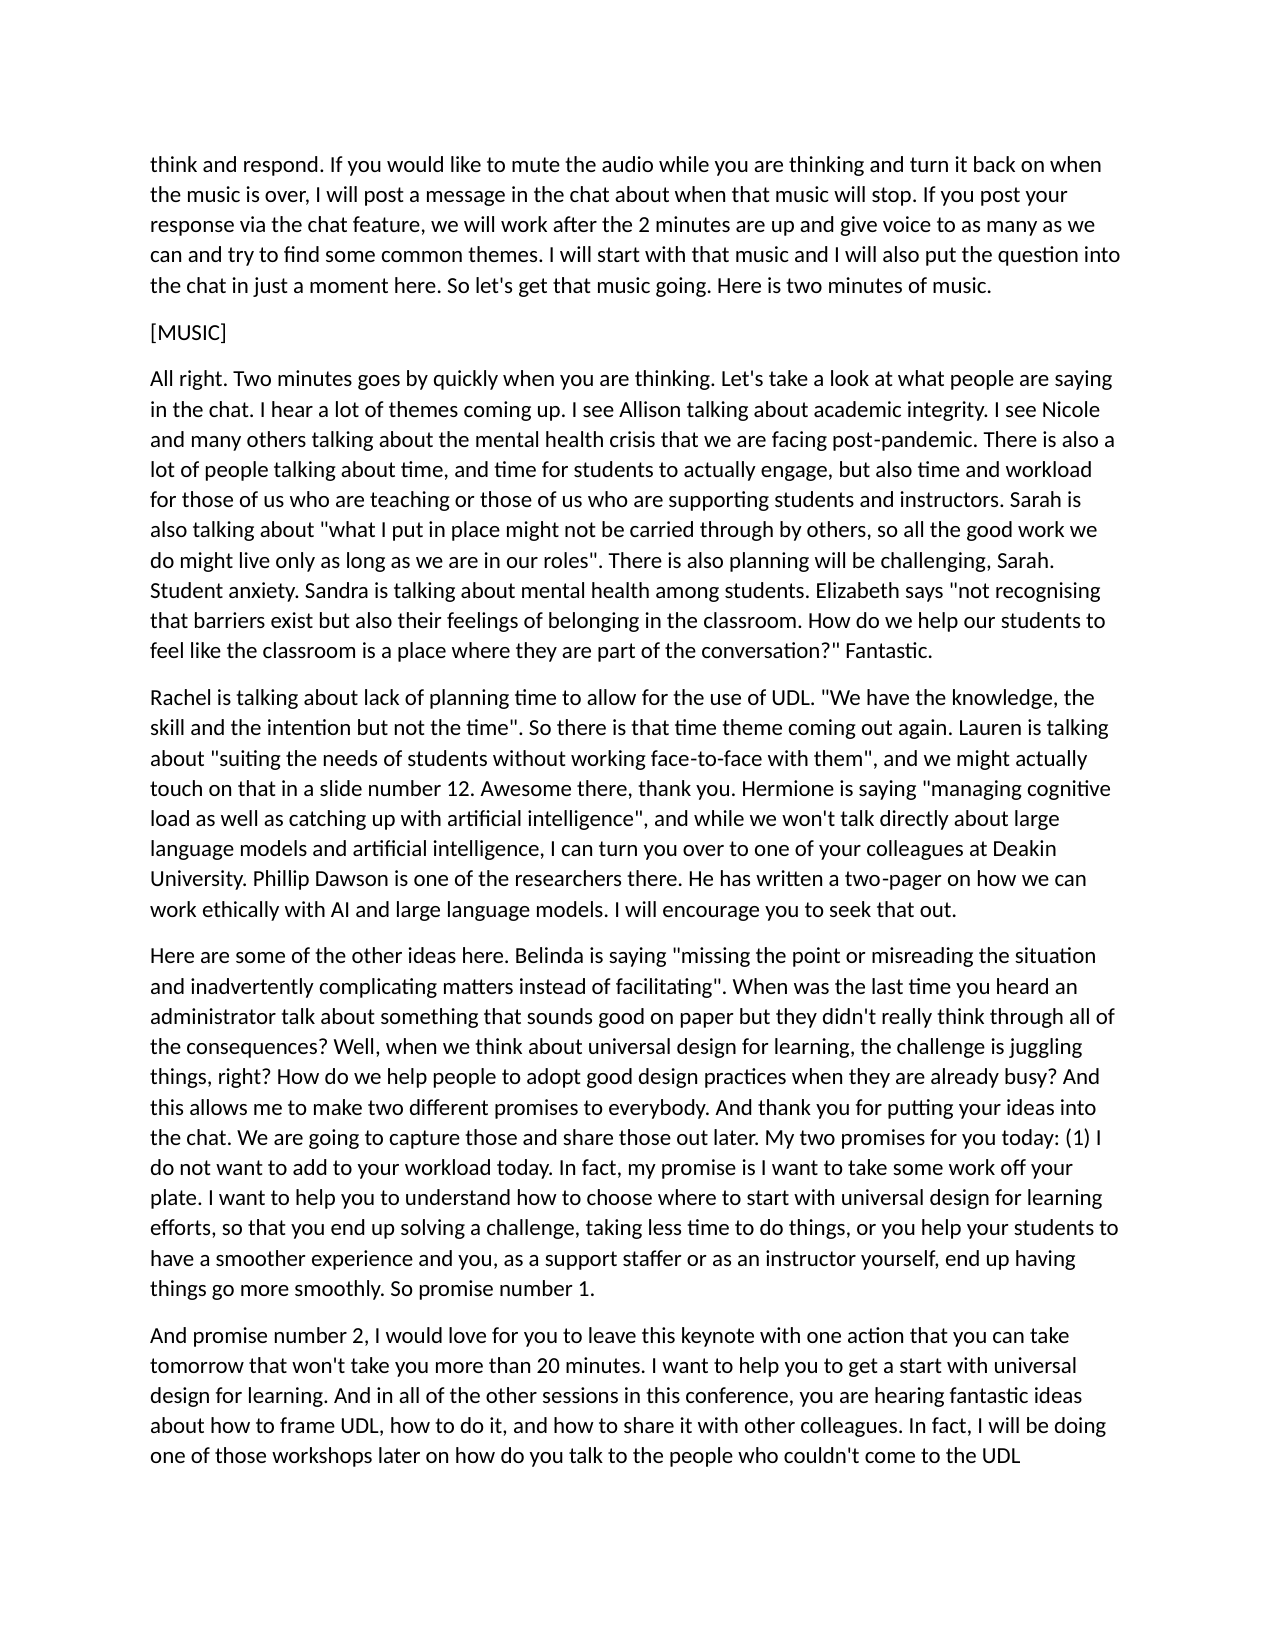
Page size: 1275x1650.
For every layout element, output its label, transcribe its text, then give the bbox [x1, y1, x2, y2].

text [MUSIC] [150, 318, 1125, 346]
text Here are some of the other ideas here. Belinda is saying "missing the point or misreading the situation and inadvertently complicating matters instead of facilitating". When was the last time you heard an administrator talk about something that sounds good on paper but they didn't really think through all of the consequences? Well, when we think about universal design for learning, the challenge is juggling things, right? How do we help people to adopt good design practices when they are already busy? And this allows me to make two different promises to everybody. And thank you for putting your ideas into the chat. We are going to capture those and share those out later. My two promises for you today: (1) I do not want to add to your workload today. In fact, my promise is I want to take some work off your plate. I want to help you to understand how to choose where to start with universal design for learning efforts, so that you end up solving a challenge, taking less time to do things, or you help your students to have a smoother experience and you, as a support staffer or as an instructor yourself, end up having things go more smoothly. So promise number 1. [150, 942, 1125, 1302]
text All right. Two minutes goes by quickly when you are thinking. Let's take a look at what people are saying in the chat. I hear a lot of themes coming up. I see Allison talking about academic integrity. I see Nicole and many others talking about the mental health crisis that we are facing post-pandemic. There is also a lot of people talking about time, and time for students to actually engage, but also time and workload for those of us who are teaching or those of us who are supporting students and instructors. Sarah is also talking about "what I put in place might not be carried through by others, so all the good work we do might live only as long as we are in our roles". There is also planning will be challenging, Sarah. Student anxiety. Sandra is talking about mental health among students. Elizabeth says "not recognising that barriers exist but also their feelings of belonging in the classroom. How do we help our students to feel like the classroom is a place where they are part of the conversation?" Fantastic. [150, 364, 1125, 664]
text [150, 150, 1125, 299]
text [150, 1321, 1125, 1470]
text Rachel is talking about lack of planning time to allow for the use of UDL. "We have the knowledge, the skill and the intention but not the time". So there is that time theme coming out again. Lauren is talking about "suiting the needs of students without working face-to-face with them", and we might actually touch on that in a slide number 12. Awesome there, thank you. Hermione is saying "managing cognitive load as well as catching up with artificial intelligence", and while we won't talk directly about large language models and artificial intelligence, I can turn you over to one of your colleagues at Deakin University. Phillip Dawson is one of the researchers there. He has written a two-pager on how we can work ethically with AI and large language models. I will encourage you to seek that out. [150, 683, 1125, 923]
